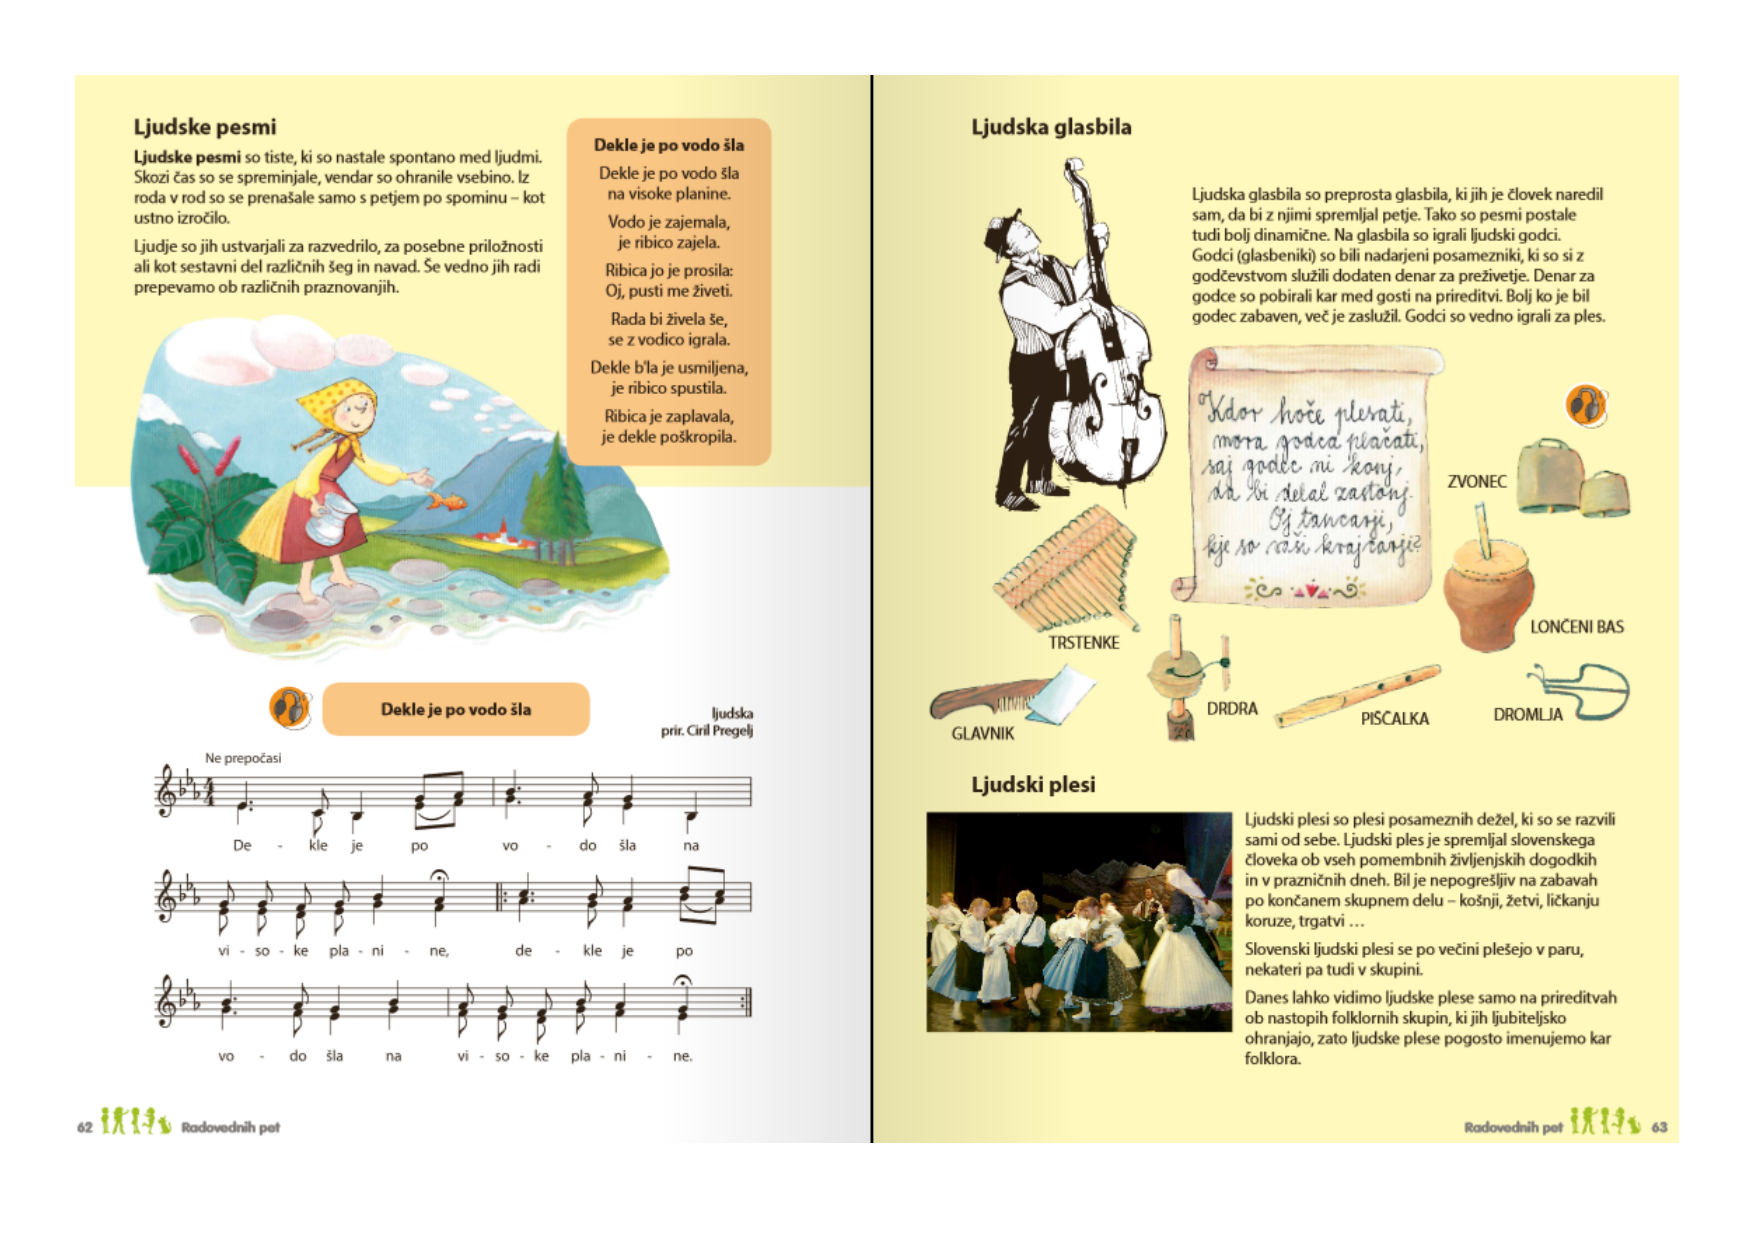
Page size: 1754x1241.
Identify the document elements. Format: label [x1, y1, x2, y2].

picture [75, 75, 1679, 1143]
